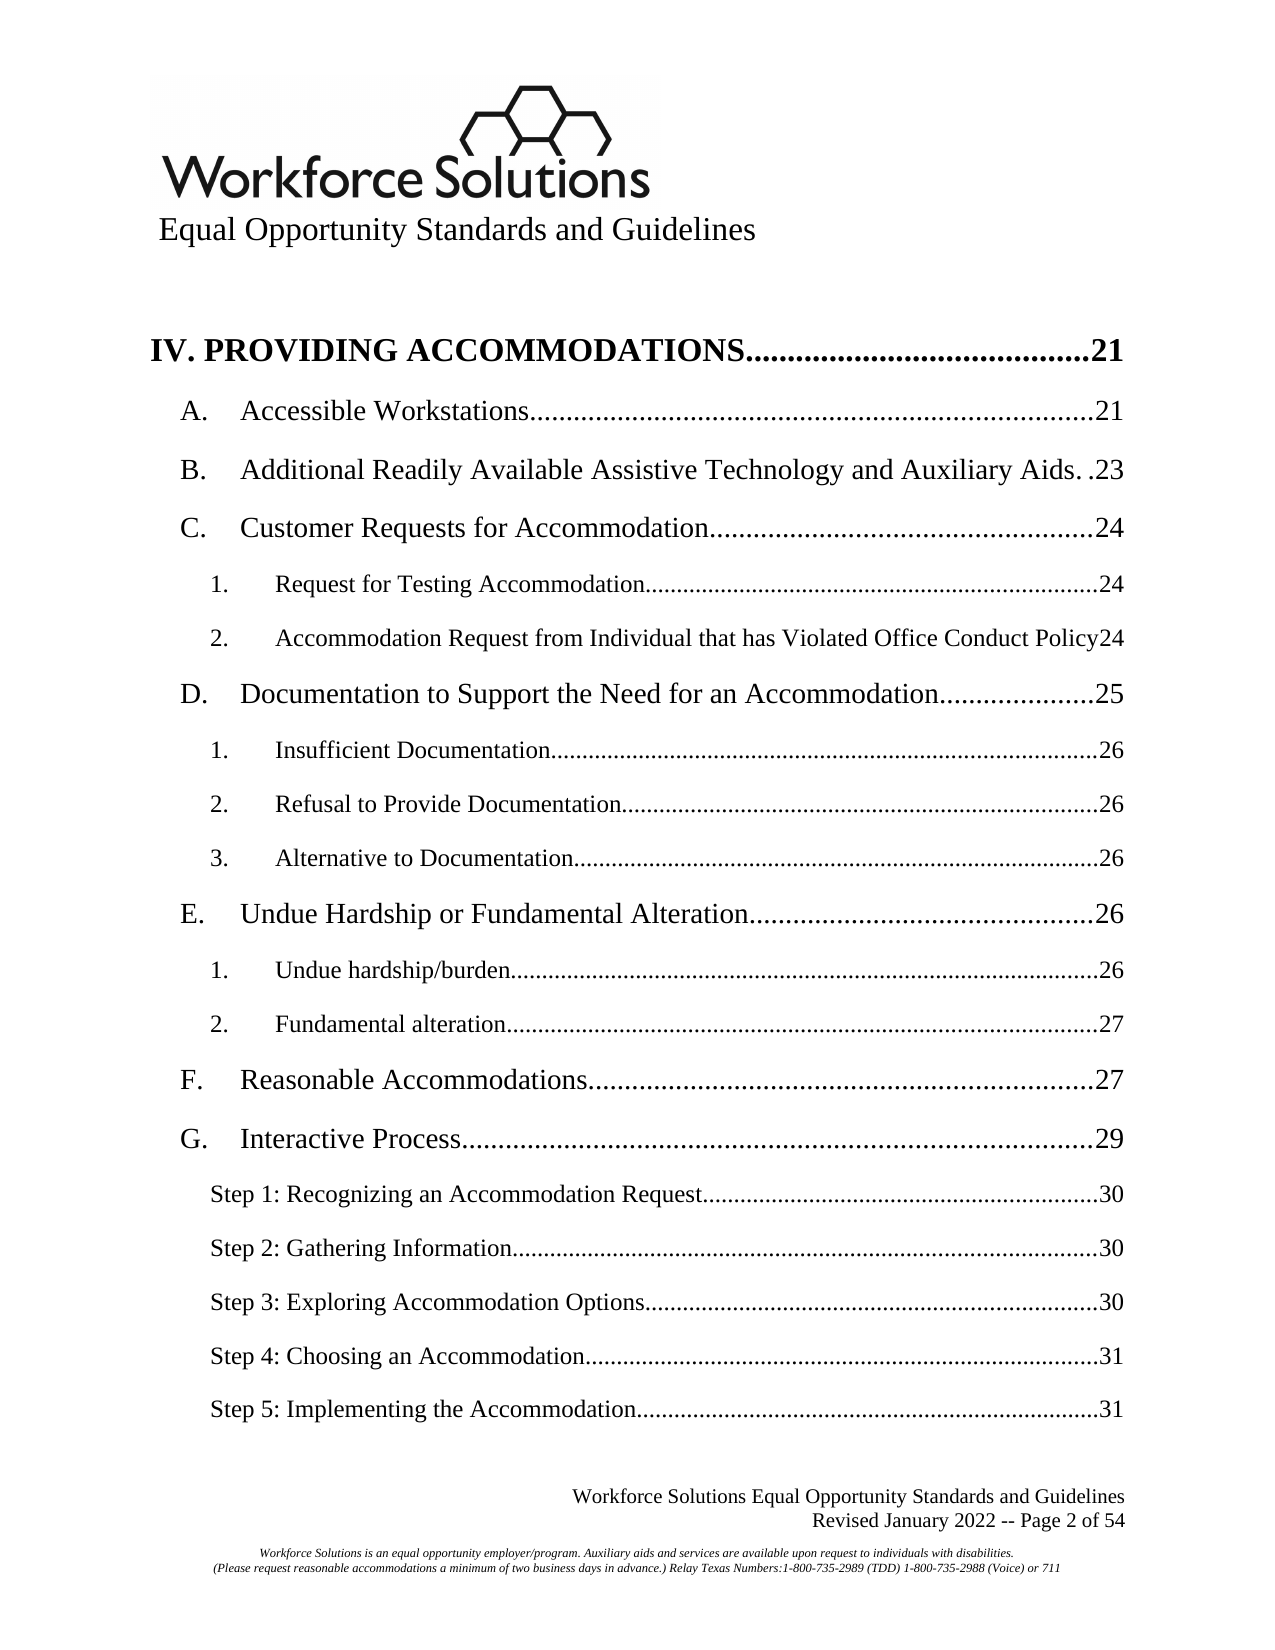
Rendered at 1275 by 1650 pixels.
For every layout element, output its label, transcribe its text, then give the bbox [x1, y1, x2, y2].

text 1. Undue hardship/burden 26 [210, 955, 1125, 984]
text G. Interactive Process 29 [180, 1121, 1125, 1154]
text 1. Insufficient Documentation 26 [210, 735, 1125, 764]
text Step 1: Recognizing an Accommodation Request 30 [210, 1179, 1125, 1208]
text Step 3: Exploring Accommodation Options 30 [210, 1287, 1125, 1316]
text 2. Fundamental alteration 27 [210, 1009, 1125, 1037]
text 2. Refusal to Provide Documentation 26 [210, 789, 1125, 818]
text E. Undue Hardship or Fundamental Alteration 26 [180, 896, 1125, 930]
text C. Customer Requests for Accommodation 24 [180, 511, 1125, 544]
text IV. Providing Accommodations 21 [150, 330, 1125, 368]
text 2. Accommodation Request from Individual that has Violated Office Conduct Policy 24 [210, 623, 1125, 652]
text F. Reasonable Accommodations 27 [180, 1062, 1125, 1096]
text 3. Alternative to Documentation 26 [210, 843, 1125, 871]
picture [150, 75, 661, 210]
text D. Documentation to Support the Need for an Accommodation 25 [180, 677, 1125, 710]
text B. Additional Readily Available Assistive Technology and Auxiliary Aids 23 [180, 452, 1125, 486]
text 1. Request for Testing Accommodation 24 [210, 569, 1125, 598]
text Step 5: Implementing the Accommodation 31 [210, 1394, 1125, 1423]
text Step 4: Choosing an Accommodation 31 [210, 1341, 1125, 1369]
text A. Accessible Workstations 21 [180, 393, 1125, 427]
text Step 2: Gathering Information 30 [210, 1233, 1125, 1262]
